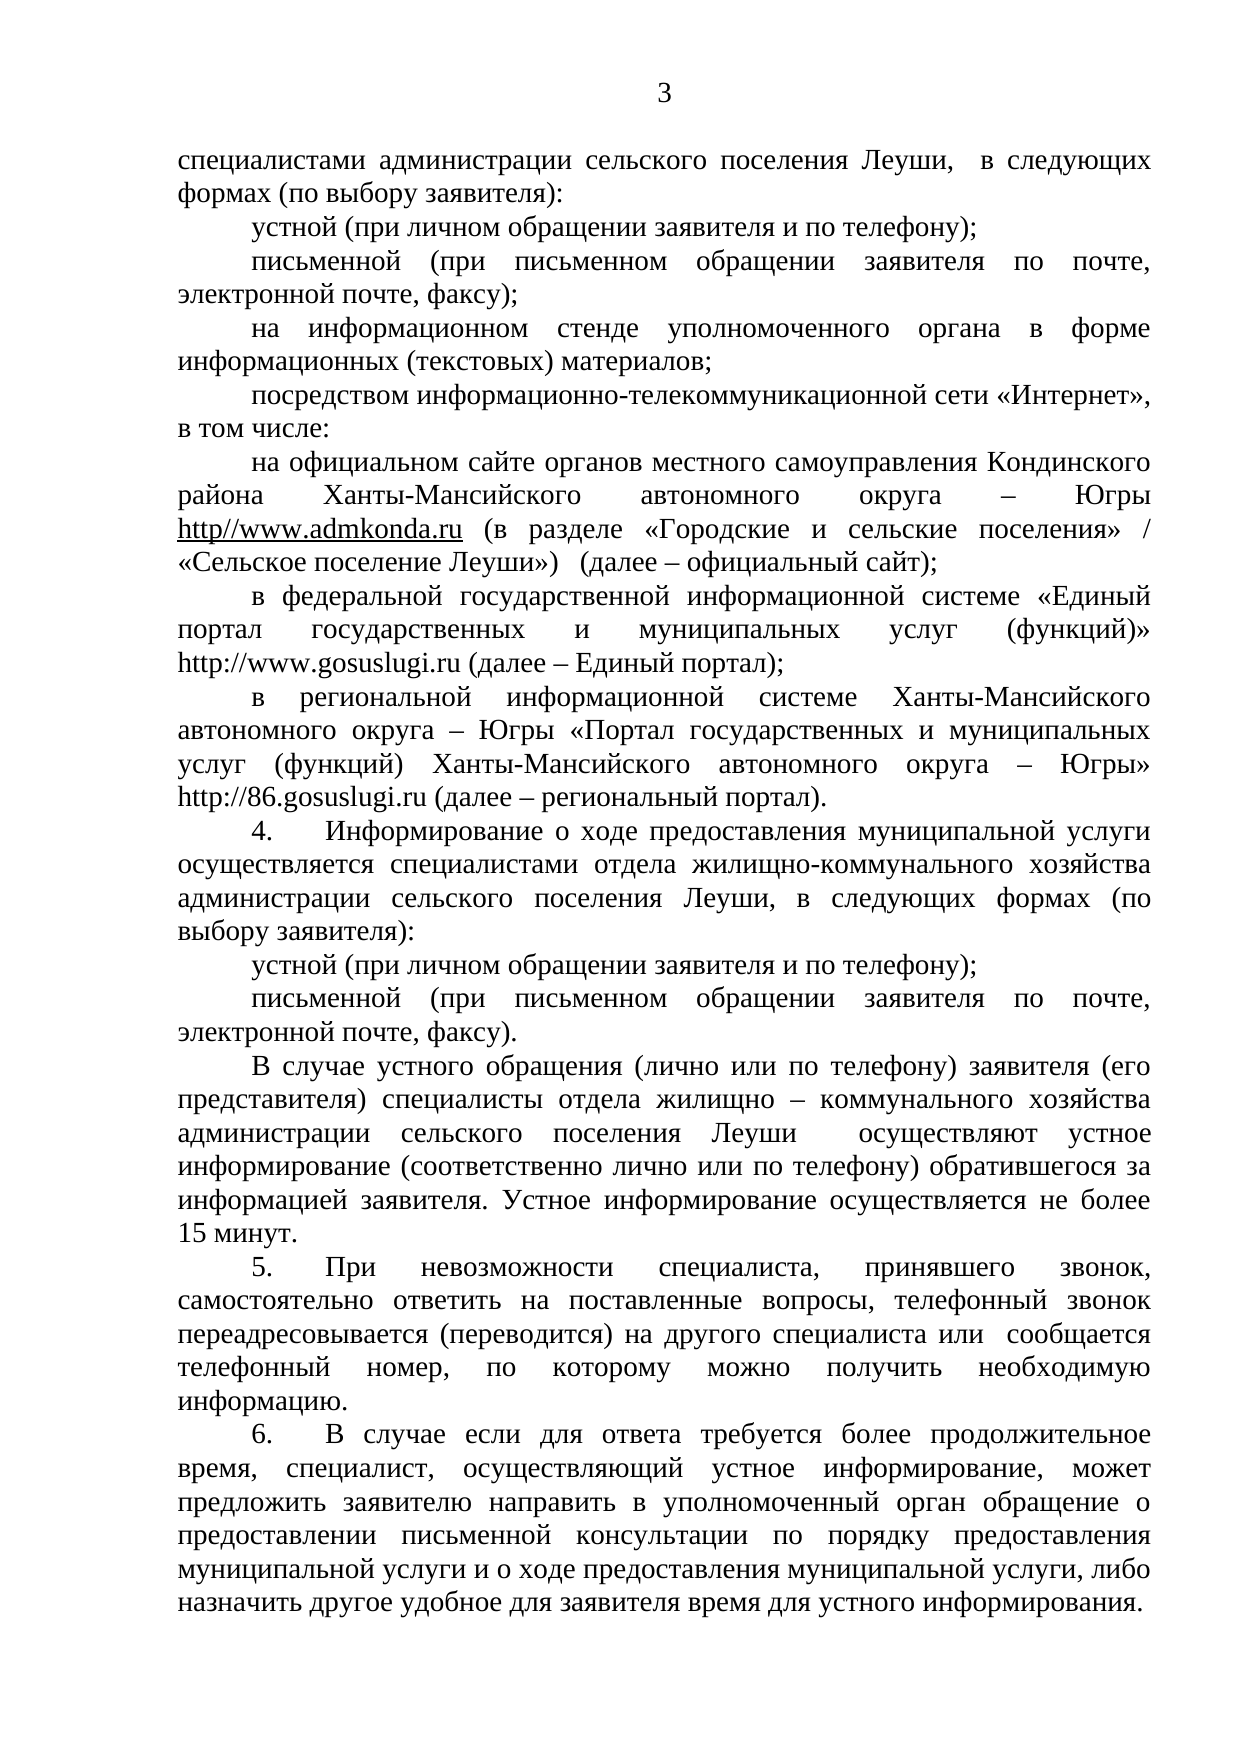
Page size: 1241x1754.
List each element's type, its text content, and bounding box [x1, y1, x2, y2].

text посредством информационно-телекоммуникационной сети «Интернет», в том числе: [177, 377, 1152, 444]
text в федеральной государственной информационной системе «Единый портал государственных и муниципальных услуг (функций)» http://www.gosuslugi.ru (далее – Единый портал); [177, 578, 1152, 679]
text письменной (при письменном обращении заявителя по почте, электронной почте, факсу). [177, 981, 1152, 1048]
text В случае устного обращения (лично или по телефону) заявителя (его представителя) специалисты отдела жилищно – коммунального хозяйства администрации сельского поселения Леуши осуществляют устное информирование (соответственно лично или по телефону) обратившегося за информацией заявителя. Устное информирование осуществляется не более 15 минут. [177, 1048, 1152, 1249]
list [177, 142, 1152, 209]
text в региональной информационной системе Ханты-Мансийского автономного округа – Югры «Портал государственных и муниципальных услуг (функций) Ханты-Мансийского автономного округа – Югры» http://86.gosuslugi.ru (далее – региональный портал). [177, 679, 1152, 813]
text устной (при личном обращении заявителя и по телефону); [177, 209, 1152, 243]
list Информирование о ходе предоставления муниципальной услуги осуществляется специалистами отдела жилищно-коммунального хозяйства администрации сельского поселения Леуши, в следующих формах (по выбору заявителя): [177, 813, 1152, 947]
text на официальном сайте органов местного самоуправления Кондинского района Ханты-Мансийского автономного округа – Югры http//www.admkonda.ru (в разделе «Городские и сельские поселения» / «Сельское поселение Леуши») (далее – официальный сайт); [177, 444, 1152, 578]
text на информационном стенде уполномоченного органа в форме информационных (текстовых) материалов; [177, 310, 1152, 377]
text устной (при личном обращении заявителя и по телефону); [177, 947, 1152, 981]
list В случае если для ответа требуется более продолжительное время, специалист, осуществляющий устное информирование, может предложить заявителю направить в уполномоченный орган обращение о предоставлении письменной консультации по порядку предоставления муниципальной услуги и о ходе предоставления муниципальной услуги, либо назначить другое удобное для заявителя время для устного информирования. [177, 1417, 1152, 1618]
text письменной (при письменном обращении заявителя по почте, электронной почте, факсу); [177, 243, 1152, 310]
list При невозможности специалиста, принявшего звонок, самостоятельно ответить на поставленные вопросы, телефонный звонок переадресовывается (переводится) на другого специалиста или сообщается телефонный номер, по которому можно получить необходимую информацию. [177, 1249, 1152, 1417]
